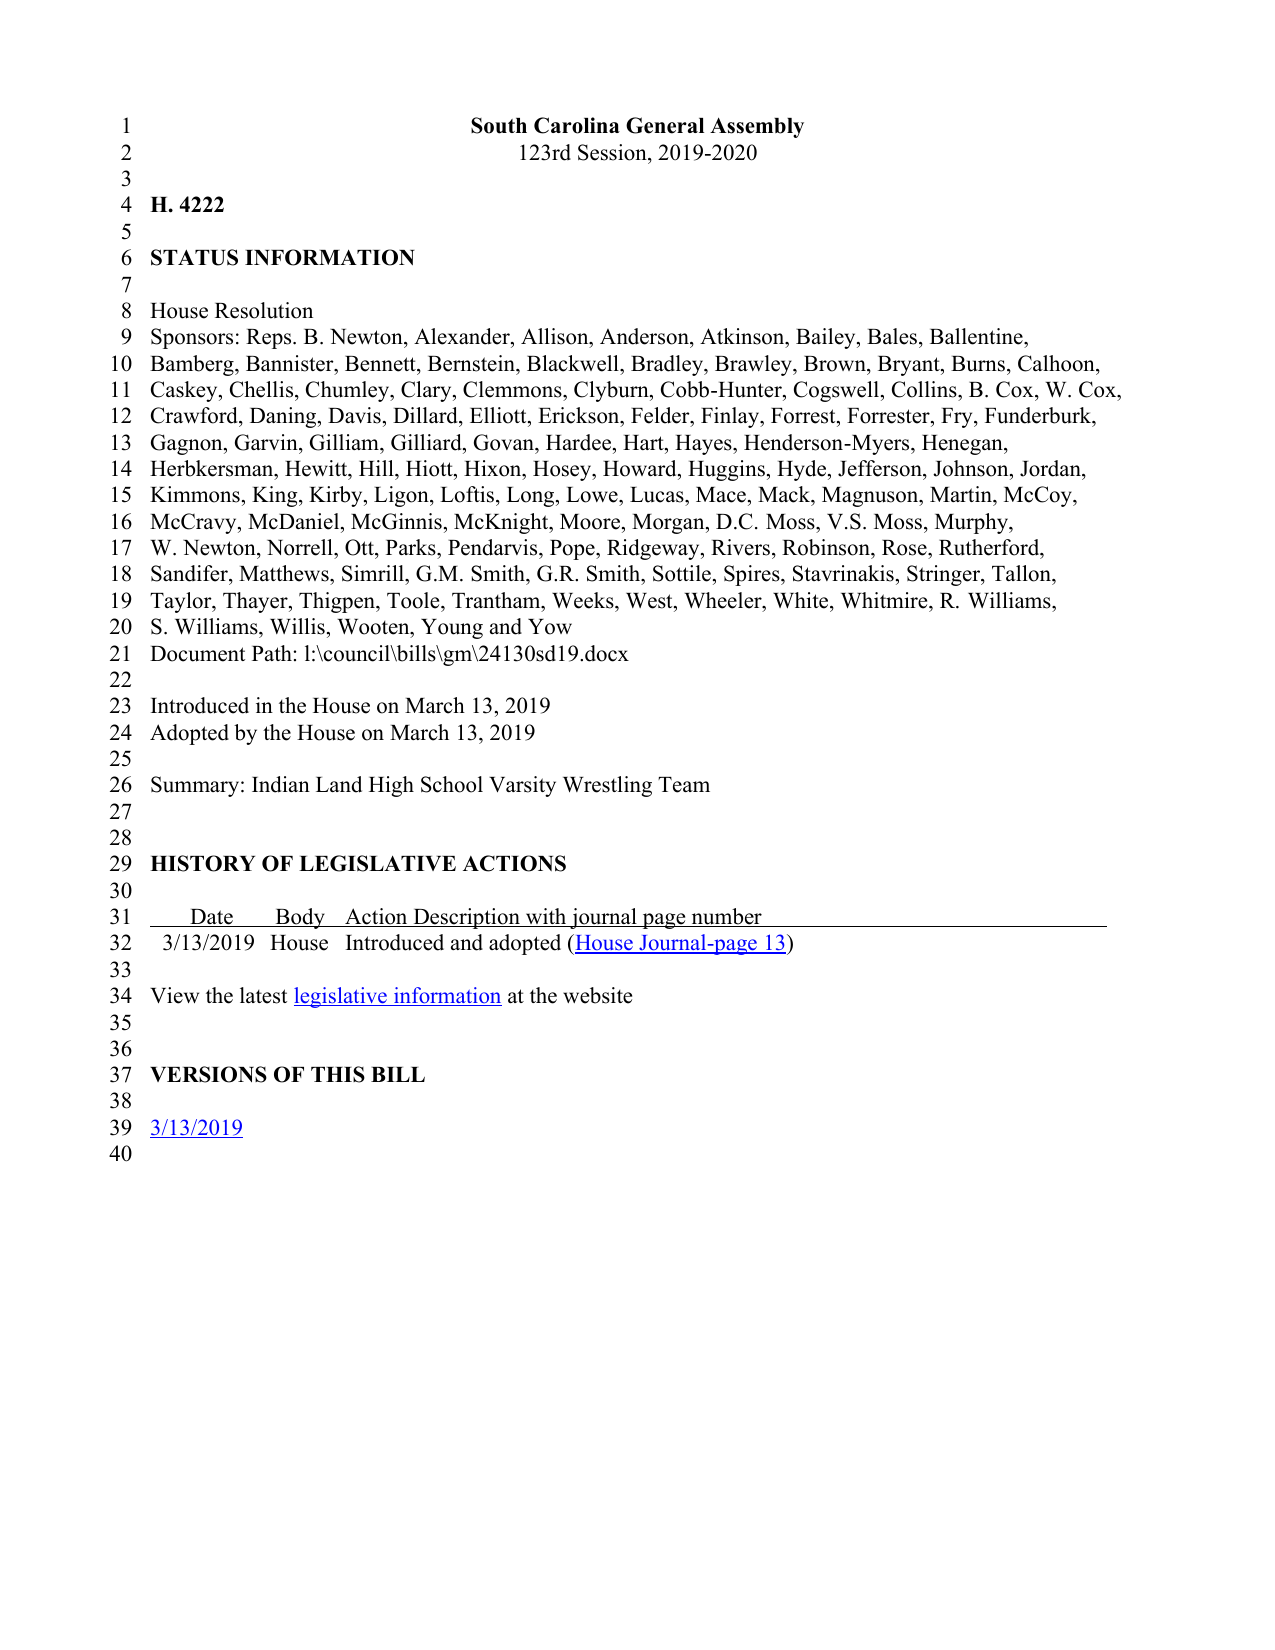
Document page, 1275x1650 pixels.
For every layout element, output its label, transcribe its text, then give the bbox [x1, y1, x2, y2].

text Adopted by the House on March 13, 2019 [150, 719, 1125, 745]
text VERSIONS OF THIS BILL [150, 1061, 1125, 1088]
text 123rd Session, 2019-2020 [150, 139, 1125, 165]
text H. 4222 [150, 192, 1125, 218]
text STATUS INFORMATION [150, 244, 1125, 271]
text Date Body Action Description with journal page number [150, 903, 1125, 929]
text 3/13/2019 House Introduced and adopted (House Journal-page 13) [150, 929, 1125, 956]
text Sponsors: Reps. B. Newton, Alexander, Allison, Anderson, Atkinson, Bailey, Bales, Ballentine, Bamberg, Bannister, Bennett, Bernstein, Blackwell, Bradley, Brawley, Brown, Bryant, Burns, Calhoon, Caskey, Chellis, Chumley, Clary, Clemmons, Clyburn, Cobb-Hunter, Cogswell, Collins, B. Cox, W. Cox, Crawford, Daning, Davis, Dillard, Elliott, Erickson, Felder, Finlay, Forrest, Forrester, Fry, Funderburk, Gagnon, Garvin, Gilliam, Gilliard, Govan, Hardee, Hart, Hayes, Henderson-Myers, Henegan, Herbkersman, Hewitt, Hill, Hiott, Hixon, Hosey, Howard, Huggins, Hyde, Jefferson, Johnson, Jordan, Kimmons, King, Kirby, Ligon, Loftis, Long, Lowe, Lucas, Mace, Mack, Magnuson, Martin, McCoy, McCravy, McDaniel, McGinnis, McKnight, Moore, Morgan, D.C. Moss, V.S. Moss, Murphy, W. Newton, Norrell, Ott, Parks, Pendarvis, Pope, Ridgeway, Rivers, Robinson, Rose, Rutherford, Sandifer, Matthews, Simrill, G.M. Smith, G.R. Smith, Sottile, Spires, Stavrinakis, Stringer, Tallon, Taylor, Thayer, Thigpen, Toole, Trantham, Weeks, West, Wheeler, White, Whitmire, R. Williams, S. Williams, Willis, Wooten, Young and Yow [150, 323, 1125, 639]
text Summary: Indian Land High School Varsity Wrestling Team [150, 771, 1125, 798]
text Introduced in the House on March 13, 2019 [150, 692, 1125, 719]
text View the latest legislative information at the website [150, 982, 1125, 1008]
text Document Path: l:\council\bills\gm\24130sd19.docx [150, 639, 1125, 666]
text 3/13/2019 [150, 1114, 1125, 1140]
text House Resolution [150, 297, 1125, 323]
text South Carolina General Assembly [150, 112, 1125, 139]
text HISTORY OF LEGISLATIVE ACTIONS [150, 850, 1125, 877]
